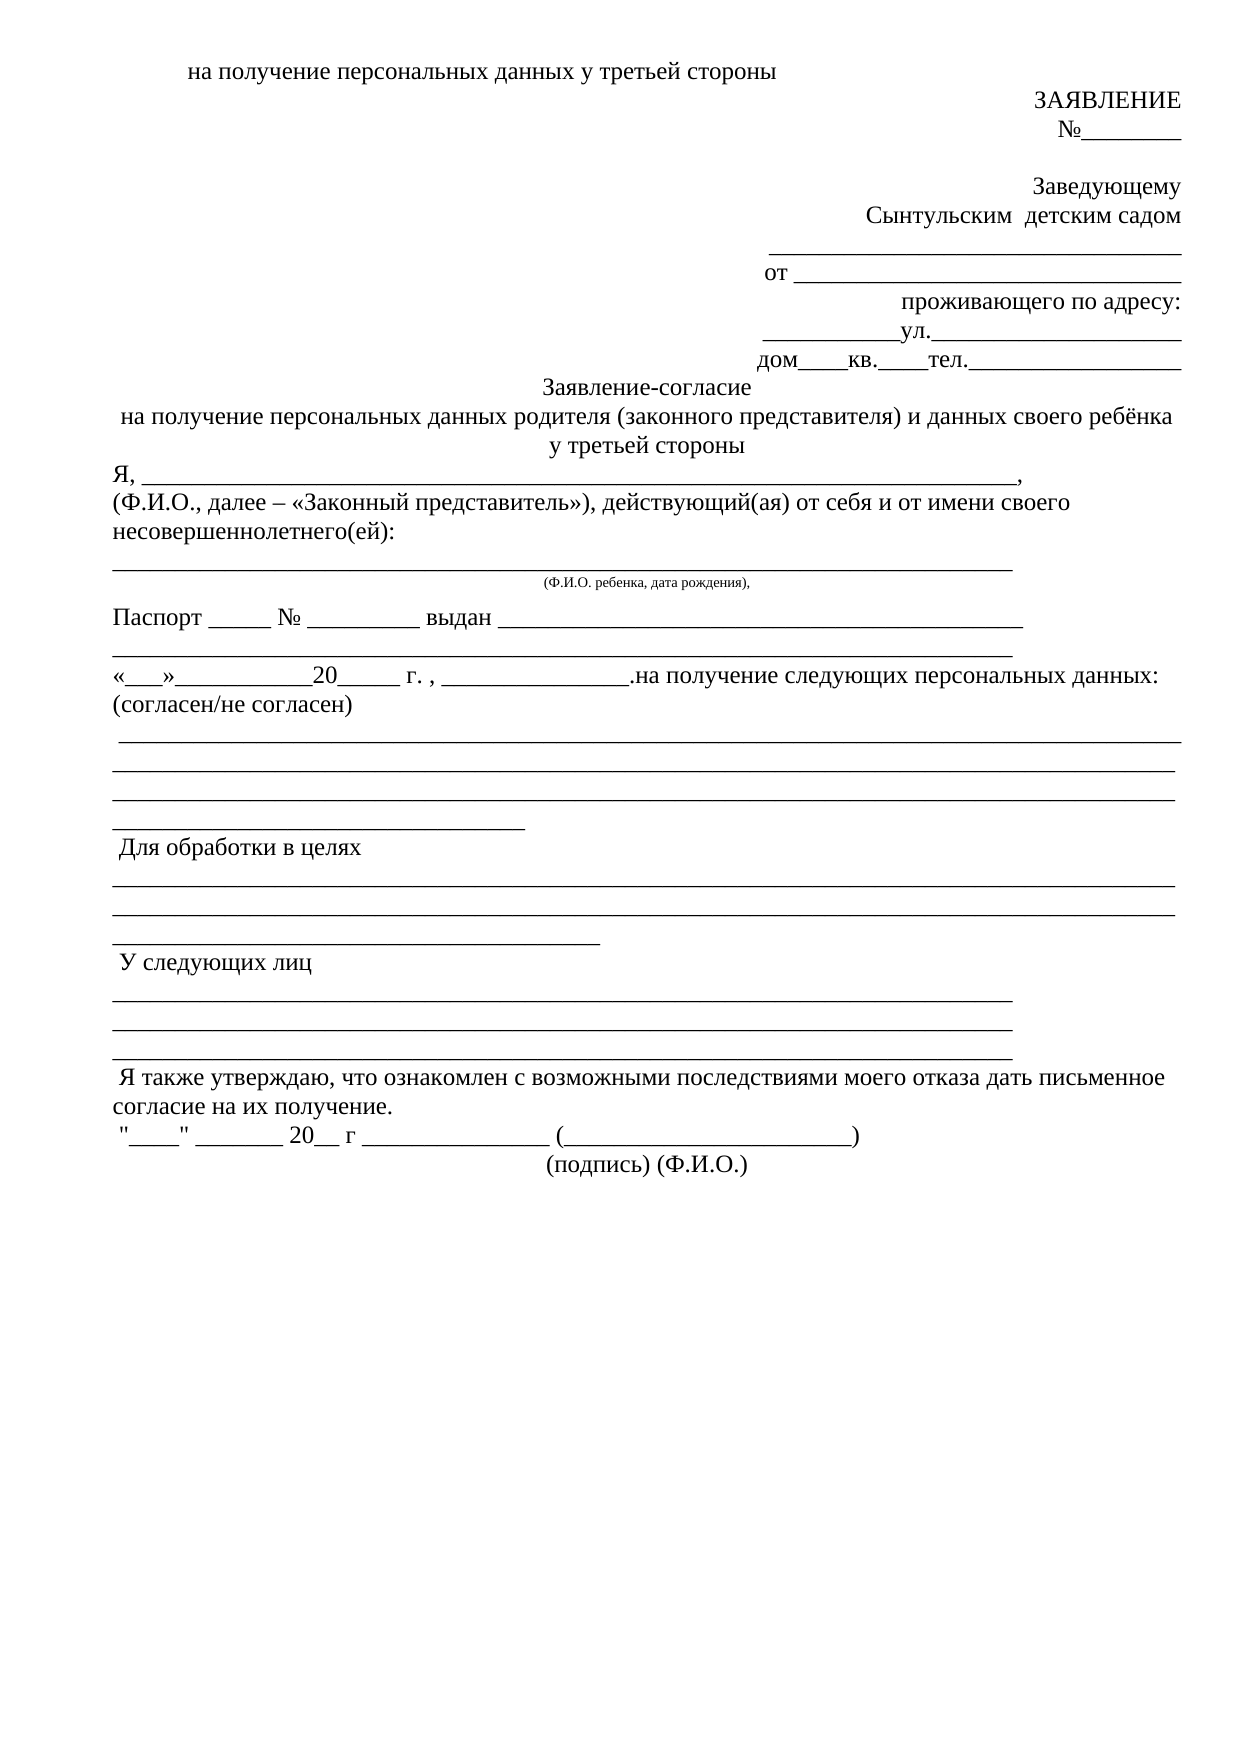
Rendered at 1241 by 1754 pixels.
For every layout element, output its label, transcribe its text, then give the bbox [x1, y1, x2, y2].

text ________________________________________________________________________________________________________________________________________________________________________________________________________________________________________________________________________________________________ [112, 717, 1181, 832]
text Заявление-согласие [112, 372, 1181, 401]
text Заведующему [112, 171, 1181, 200]
text Сынтульским детским садом [112, 200, 1181, 229]
text №________ [112, 114, 1181, 142]
text от _______________________________ [112, 257, 1181, 286]
text (Ф.И.О. ребенка, дата рождения), [112, 574, 1181, 602]
text ________________________________________________________________________ [112, 1005, 1181, 1034]
text Паспорт _____ № _________ выдан __________________________________________ [112, 602, 1181, 631]
text проживающего по адресу: [112, 286, 1181, 315]
text ___________ул.____________________ [112, 315, 1181, 344]
text Я также утверждаю, что ознакомлен с возможными последствиями моего отказа дать письменное согласие на их получение. [112, 1062, 1181, 1120]
text ________________________________________________________________________ [112, 1034, 1181, 1062]
text ЗАЯВЛЕНИЕ [187, 85, 1181, 114]
text _________________________________ [112, 229, 1181, 257]
text Для обработки в целях _________________________________________________________________________________________________________________________________________________________________________________________________________________ [112, 832, 1181, 947]
text ________________________________________________________________________ [112, 631, 1181, 660]
text (подпись) (Ф.И.О.) [112, 1149, 1181, 1177]
text ________________________________________________________________________ [112, 545, 1181, 574]
text дом____кв.____тел._________________ [112, 344, 1181, 372]
text Я, ______________________________________________________________________, [112, 459, 1181, 487]
text на получение персональных данных родителя (законного представителя) и данных своего ребёнка у третьей стороны [112, 401, 1181, 459]
text на получение персональных данных у третьей стороны [187, 56, 1181, 85]
text У следующих лиц ________________________________________________________________________ [112, 947, 1181, 1005]
text «___»___________20_____ г. , _______________.на получение следующих персональных данных: (согласен/не согласен) [112, 660, 1181, 717]
text (Ф.И.О., далее – «Законный представитель»), действующий(ая) от себя и от имени своего несовершеннолетнего(ей): [112, 487, 1181, 545]
text "____" _______ 20__ г _______________ (_______________________) [112, 1120, 1181, 1149]
